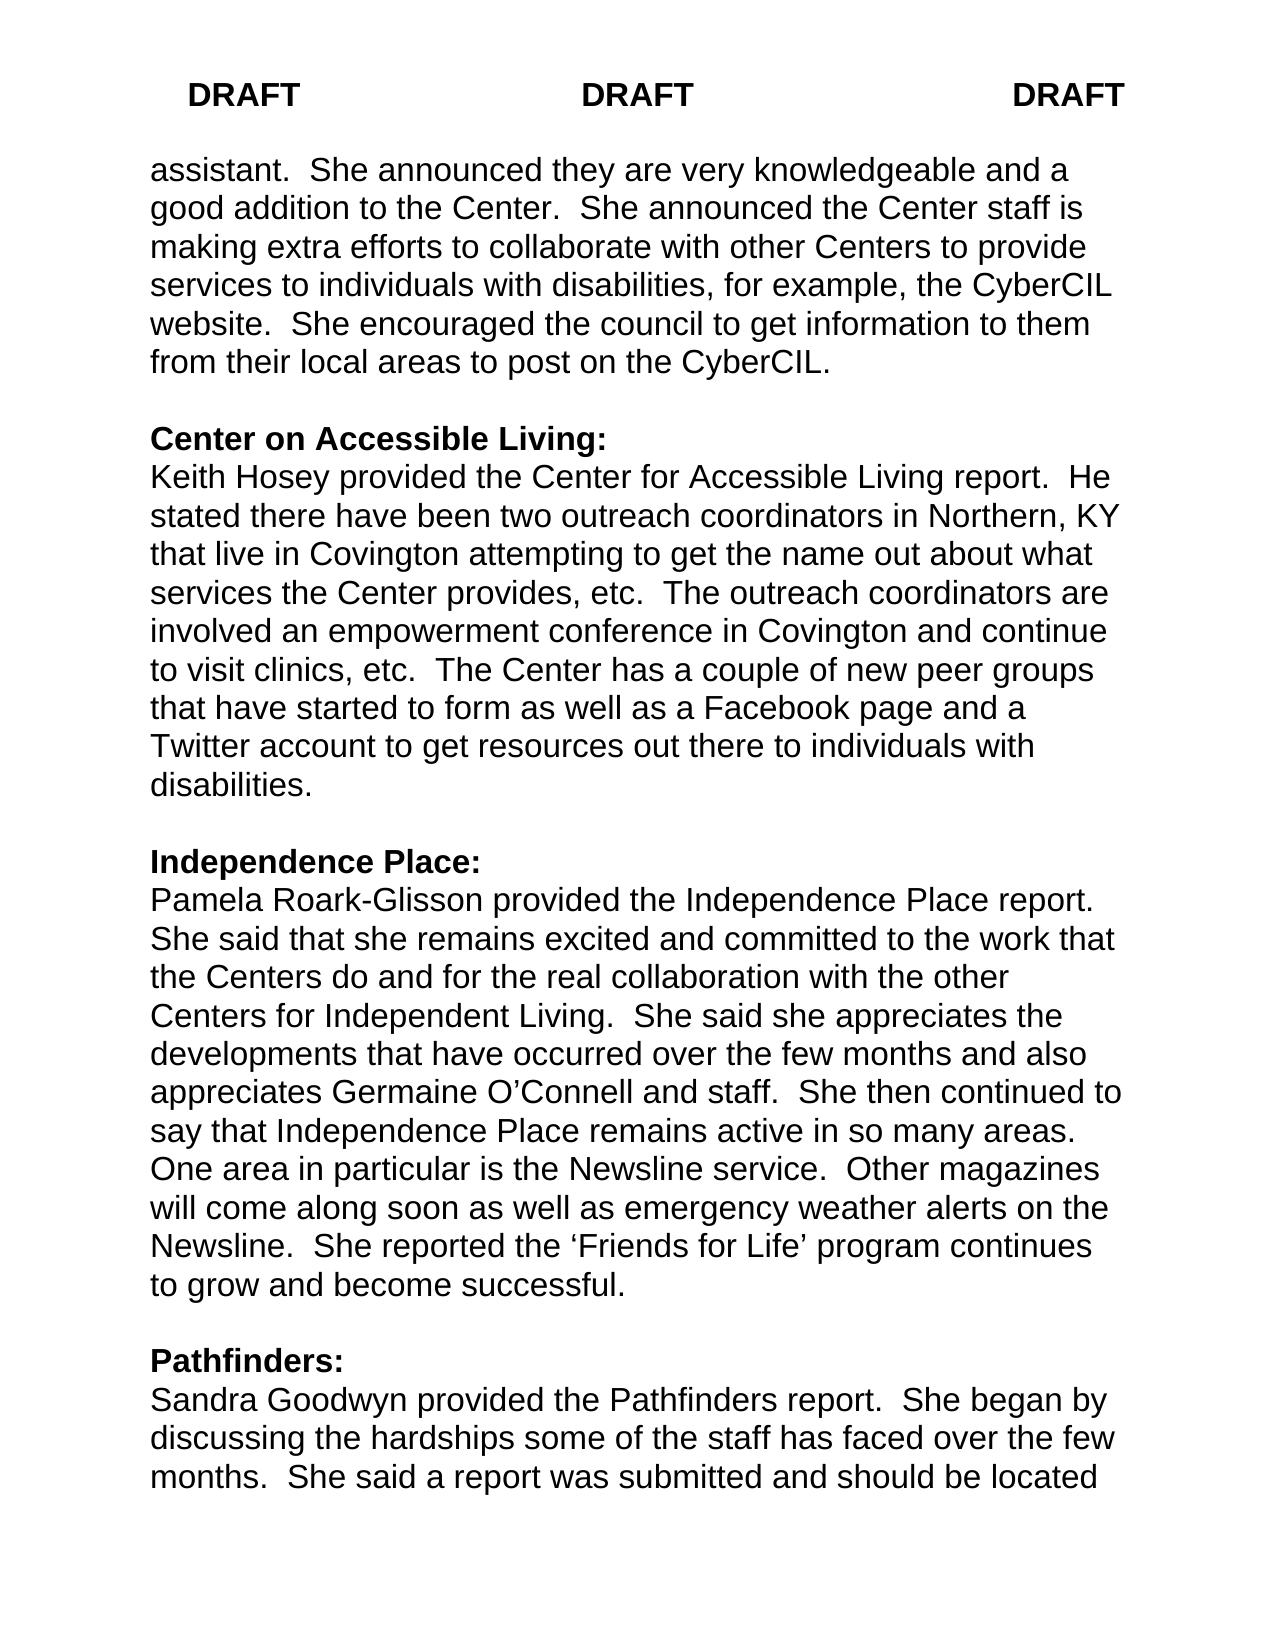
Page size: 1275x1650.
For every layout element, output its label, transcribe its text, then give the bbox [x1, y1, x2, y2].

text Pathfinders: [150, 1342, 1125, 1380]
text Pamela Roark-Glisson provided the Independence Place report. She said that she remains excited and committed to the work that the Centers do and for the real collaboration with the other Centers for Independent Living. She said she appreciates the developments that have occurred over the few months and also appreciates Germaine O’Connell and staff. She then continued to say that Independence Place remains active in so many areas. One area in particular is the Newsline service. Other magazines will come along soon as well as emergency weather alerts on the Newsline. She reported the ‘Friends for Life’ program continues to grow and become successful. [150, 880, 1125, 1303]
text Independence Place: [150, 842, 1125, 880]
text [150, 150, 1125, 381]
text Keith Hosey provided the Center for Accessible Living report. He stated there have been two outreach coordinators in Northern, KY that live in Covington attempting to get the name out about what services the Center provides, etc. The outreach coordinators are involved an empowerment conference in Covington and continue to visit clinics, etc. The Center has a couple of new peer groups that have started to form as well as a Facebook page and a Twitter account to get resources out there to individuals with disabilities. [150, 457, 1125, 803]
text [150, 1380, 1125, 1495]
text Center on Accessible Living: [150, 419, 1125, 457]
